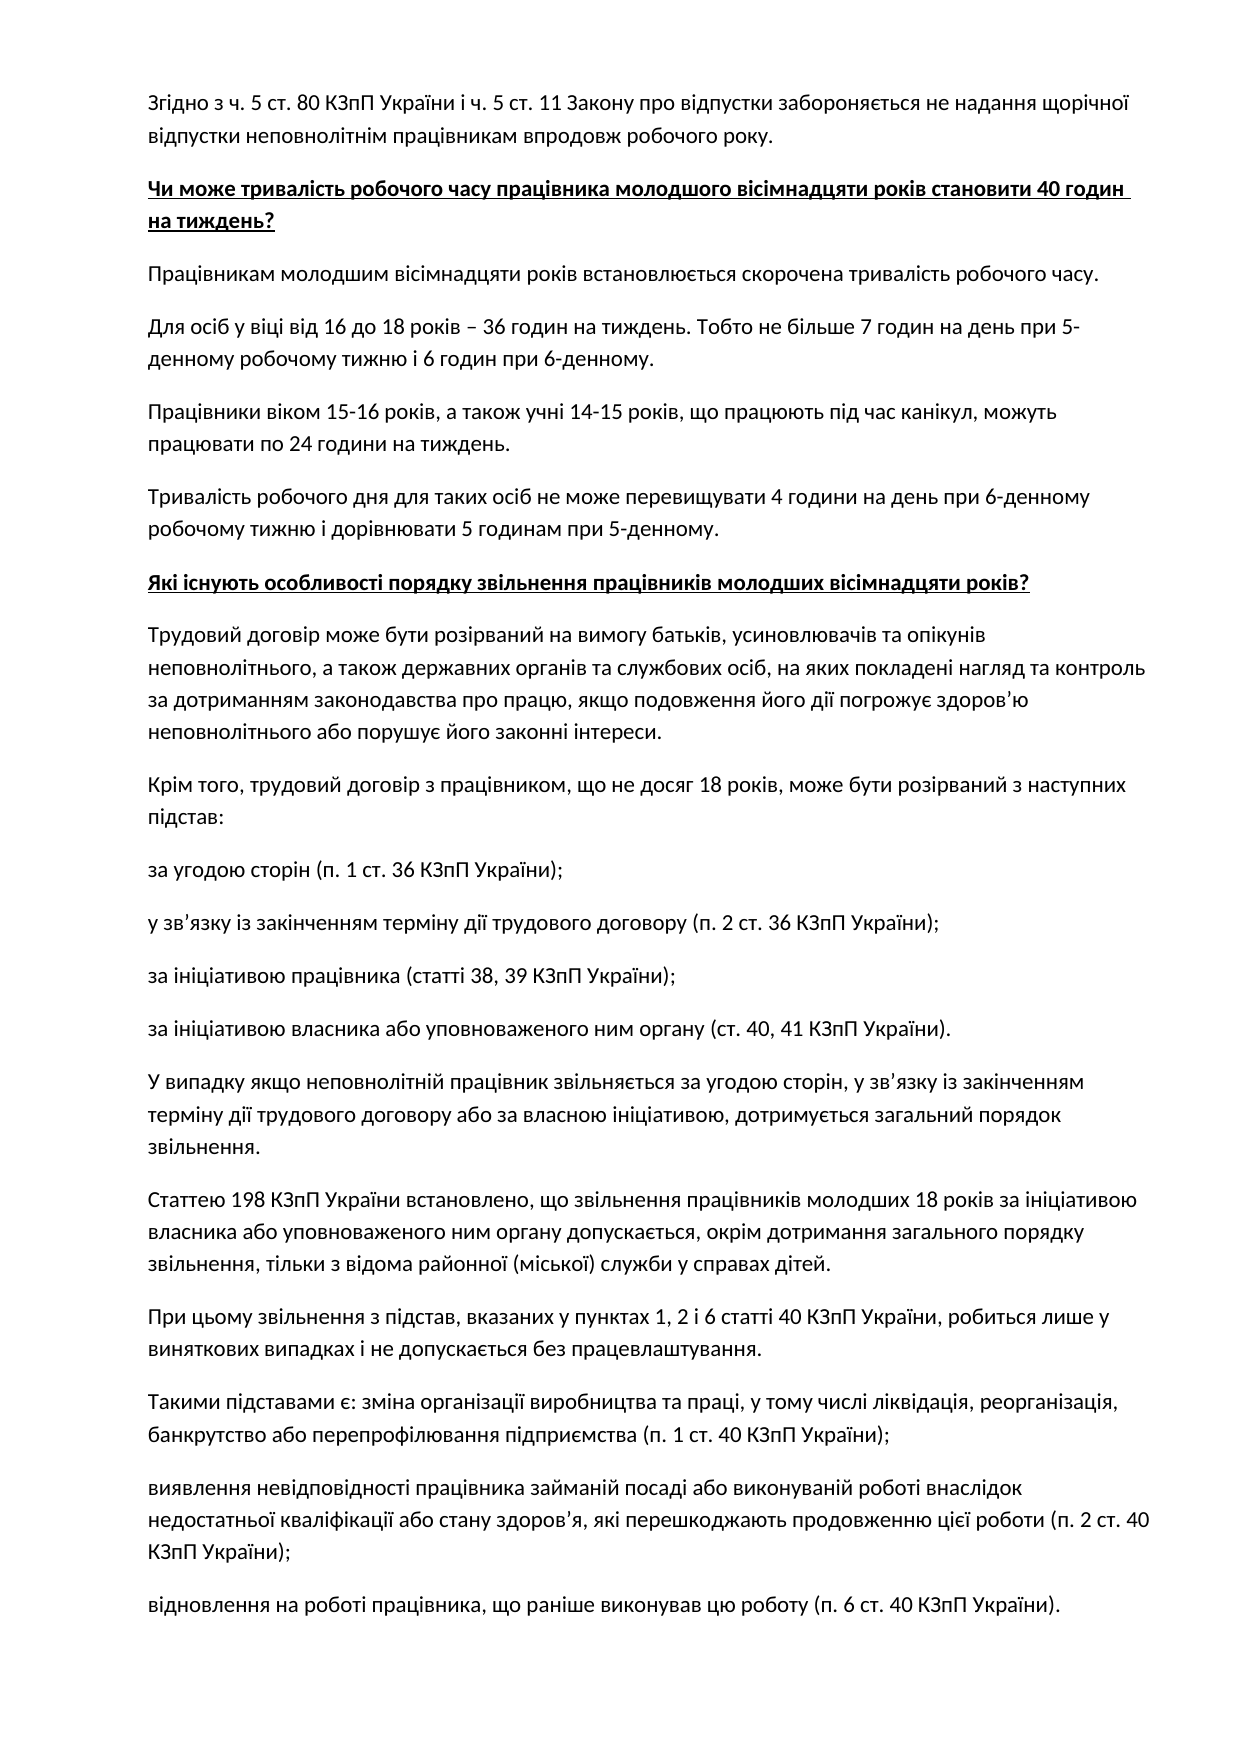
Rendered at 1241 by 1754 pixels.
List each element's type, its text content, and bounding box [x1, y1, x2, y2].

text виявлення невідповідності працівника займаній посаді або виконуваній роботі внаслідок недостатньої кваліфікації або стану здоров’я, які перешкоджають продовженню цієї роботи (п. 2 ст. 40 КЗпП України); [148, 1473, 1152, 1565]
text Які існують особливості порядку звільнення працівників молодших вісімнадцяти років? [148, 568, 1152, 596]
text за ініціативою власника або уповноваженого ним органу (ст. 40, 41 КЗпП України). [148, 1014, 1152, 1042]
text за угодою сторін (п. 1 ст. 36 КЗпП України); [148, 855, 1152, 883]
text Згідно з ч. 5 ст. 80 КЗпП України і ч. 5 ст. 11 Закону про відпустки забороняється не надання щорічної відпустки неповнолітнім працівникам впродовж робочого року. [148, 88, 1152, 149]
text У випадку якщо неповнолітній працівник звільняється за угодою сторін, у зв’язку із закінченням терміну дії трудового договору або за власною ініціативою, дотримується загальний порядок звільнення. [148, 1067, 1152, 1160]
text Працівники віком 15-16 років, а також учні 14-15 років, що працюють під час канікул, можуть працювати по 24 години на тиждень. [148, 397, 1152, 457]
text у зв’язку із закінченням терміну дії трудового договору (п. 2 ст. 36 КЗпП України); [148, 908, 1152, 936]
text При цьому звільнення з підстав, вказаних у пунктах 1, 2 і 6 статті 40 КЗпП України, робиться лише у виняткових випадках і не допускається без працевлаштування. [148, 1302, 1152, 1362]
text Для осіб у віці від 16 до 18 років – 36 годин на тиждень. Тобто не більше 7 годин на день при 5-денному робочому тижню і 6 годин при 6-денному. [148, 312, 1152, 372]
text Статтею 198 КЗпП України встановлено, що звільнення працівників молодших 18 років за ініціативою власника або уповноваженого ним органу допускається, окрім дотримання загального порядку звільнення, тільки з відома районної (міської) служби у справах дітей. [148, 1185, 1152, 1277]
text відновлення на роботі працівника, що раніше виконував цю роботу (п. 6 ст. 40 КЗпП України). [148, 1590, 1152, 1618]
text за ініціативою працівника (статті 38, 39 КЗпП України); [148, 961, 1152, 989]
text Тривалість робочого дня для таких осіб не може перевищувати 4 години на день при 6-денному робочому тижню і дорівнювати 5 годинам при 5-денному. [148, 482, 1152, 543]
text Такими підставами є: зміна організації виробництва та праці, у тому числі ліквідація, реорганізація, банкрутство або перепрофілювання підприємства (п. 1 ст. 40 КЗпП України); [148, 1387, 1152, 1448]
text Чи може тривалість робочого часу працівника молодшого вісімнадцяти років становити 40 годин на тиждень? [148, 174, 1152, 234]
text Трудовий договір може бути розірваний на вимогу батьків, усиновлювачів та опікунів неповнолітнього, а також державних органів та службових осіб, на яких покладені нагляд та контроль за дотриманням законодавства про працю, якщо подовження його дії погрожує здоров’ю неповнолітнього або порушує його законні інтереси. [148, 621, 1152, 745]
text Працівникам молодшим вісімнадцяти років встановлюється скорочена тривалість робочого часу. [148, 259, 1152, 287]
text Крім того, трудовий договір з працівником, що не досяг 18 років, може бути розірваний з наступних підстав: [148, 770, 1152, 830]
